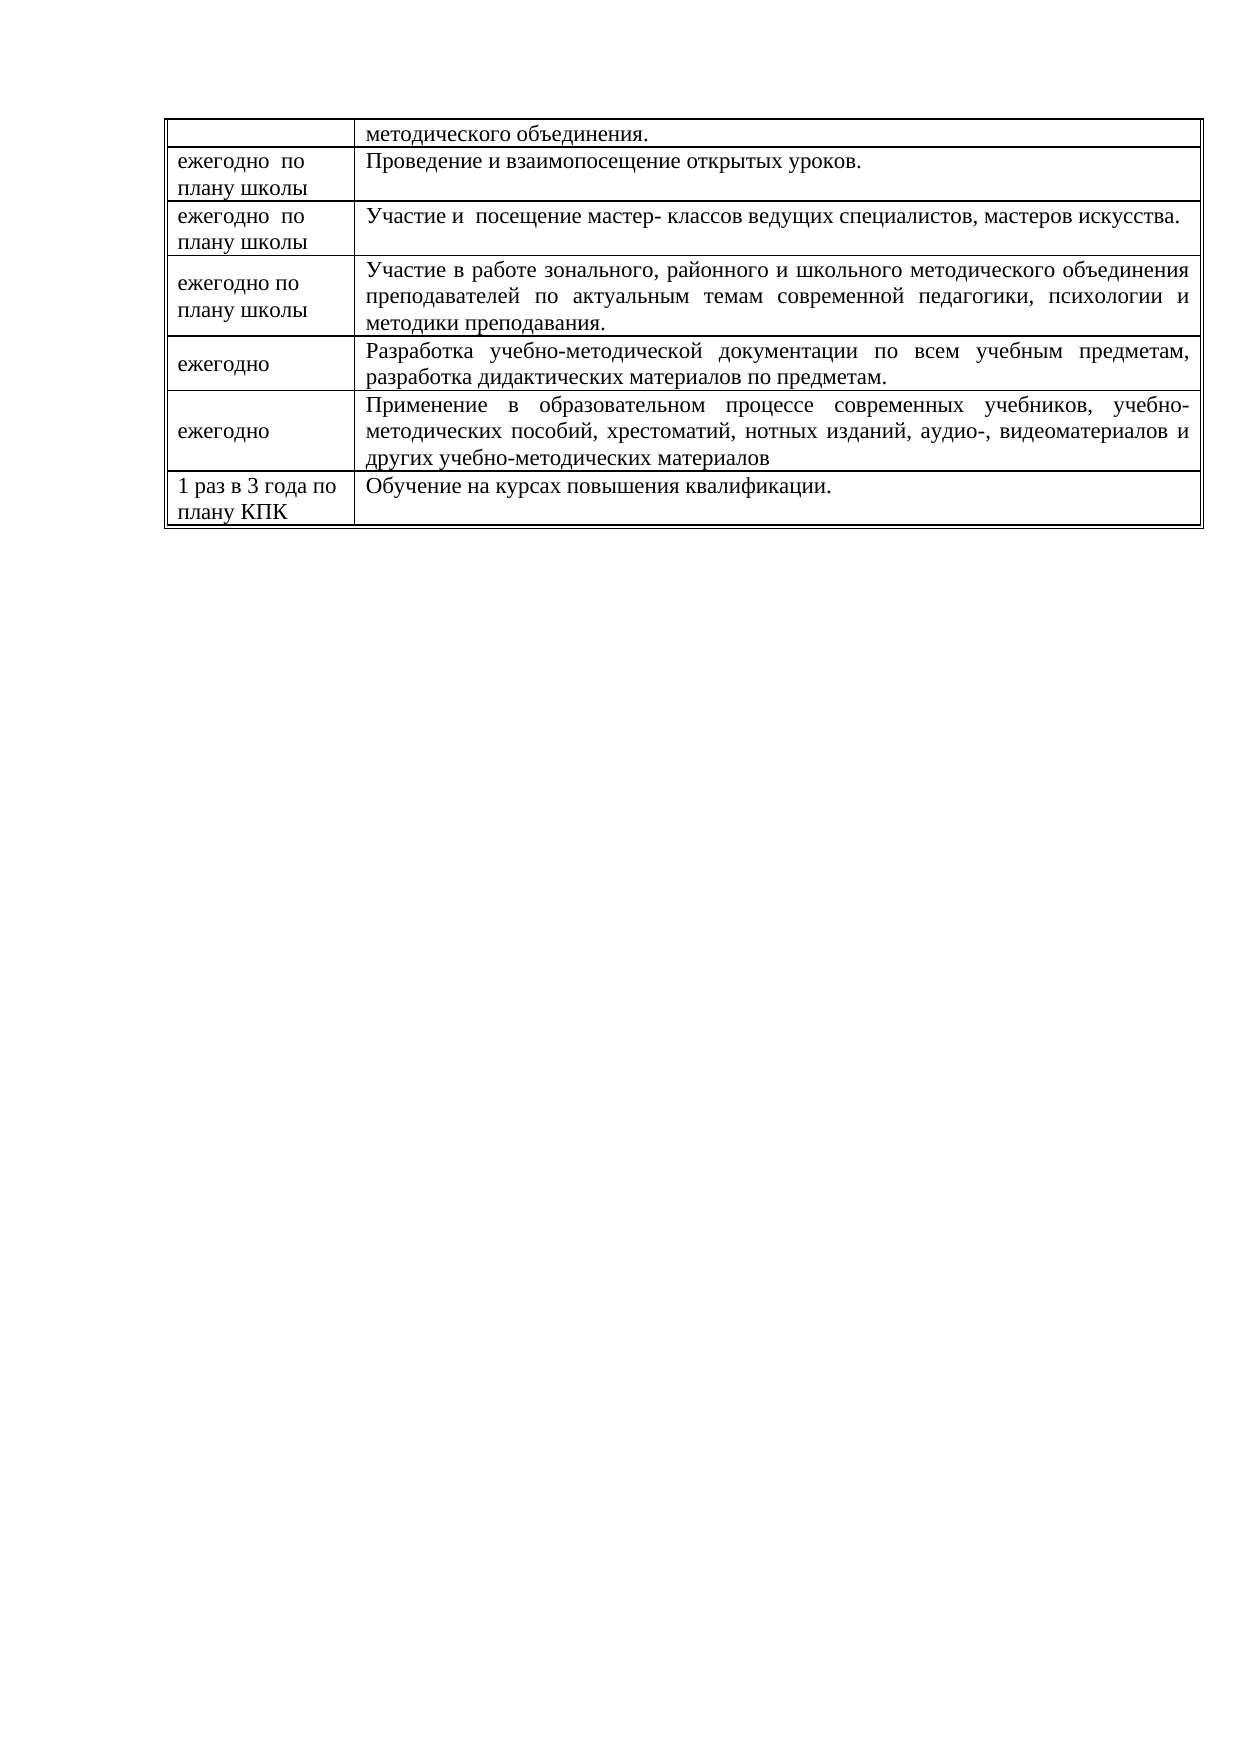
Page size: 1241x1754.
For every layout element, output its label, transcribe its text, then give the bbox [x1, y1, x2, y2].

table_cell ежегодно по плану школы [168, 256, 354, 335]
table_cell Обучение на курсах повышения квалификации. [355, 472, 1200, 524]
table_cell Участие и посещение мастер- классов ведущих специалистов, мастеров искусства. [355, 202, 1200, 254]
table_cell Разработка учебно-методической документации по всем учебным предметам, разработка дидактических материалов по предметам. [355, 337, 1200, 389]
table_cell Участие в работе зонального, районного и школьного методического объединения преподавателей по актуальным темам современной педагогики, психологии и методики преподавания. [355, 256, 1200, 335]
table_cell ежегодно [168, 337, 354, 389]
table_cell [168, 120, 354, 146]
table_cell ежегодно по плану школы [168, 148, 354, 200]
table_cell ежегодно по плану школы [168, 202, 354, 254]
table_cell 1 раз в 3 года по плану КПК [168, 472, 354, 524]
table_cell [355, 120, 1200, 146]
table_cell Применение в образовательном процессе современных учебников, учебно-методических пособий, хрестоматий, нотных изданий, аудио-, видеоматериалов и других учебно-методических материалов [355, 391, 1200, 470]
table_cell ежегодно [168, 391, 354, 470]
table_cell Проведение и взаимопосещение открытых уроков. [355, 148, 1200, 200]
